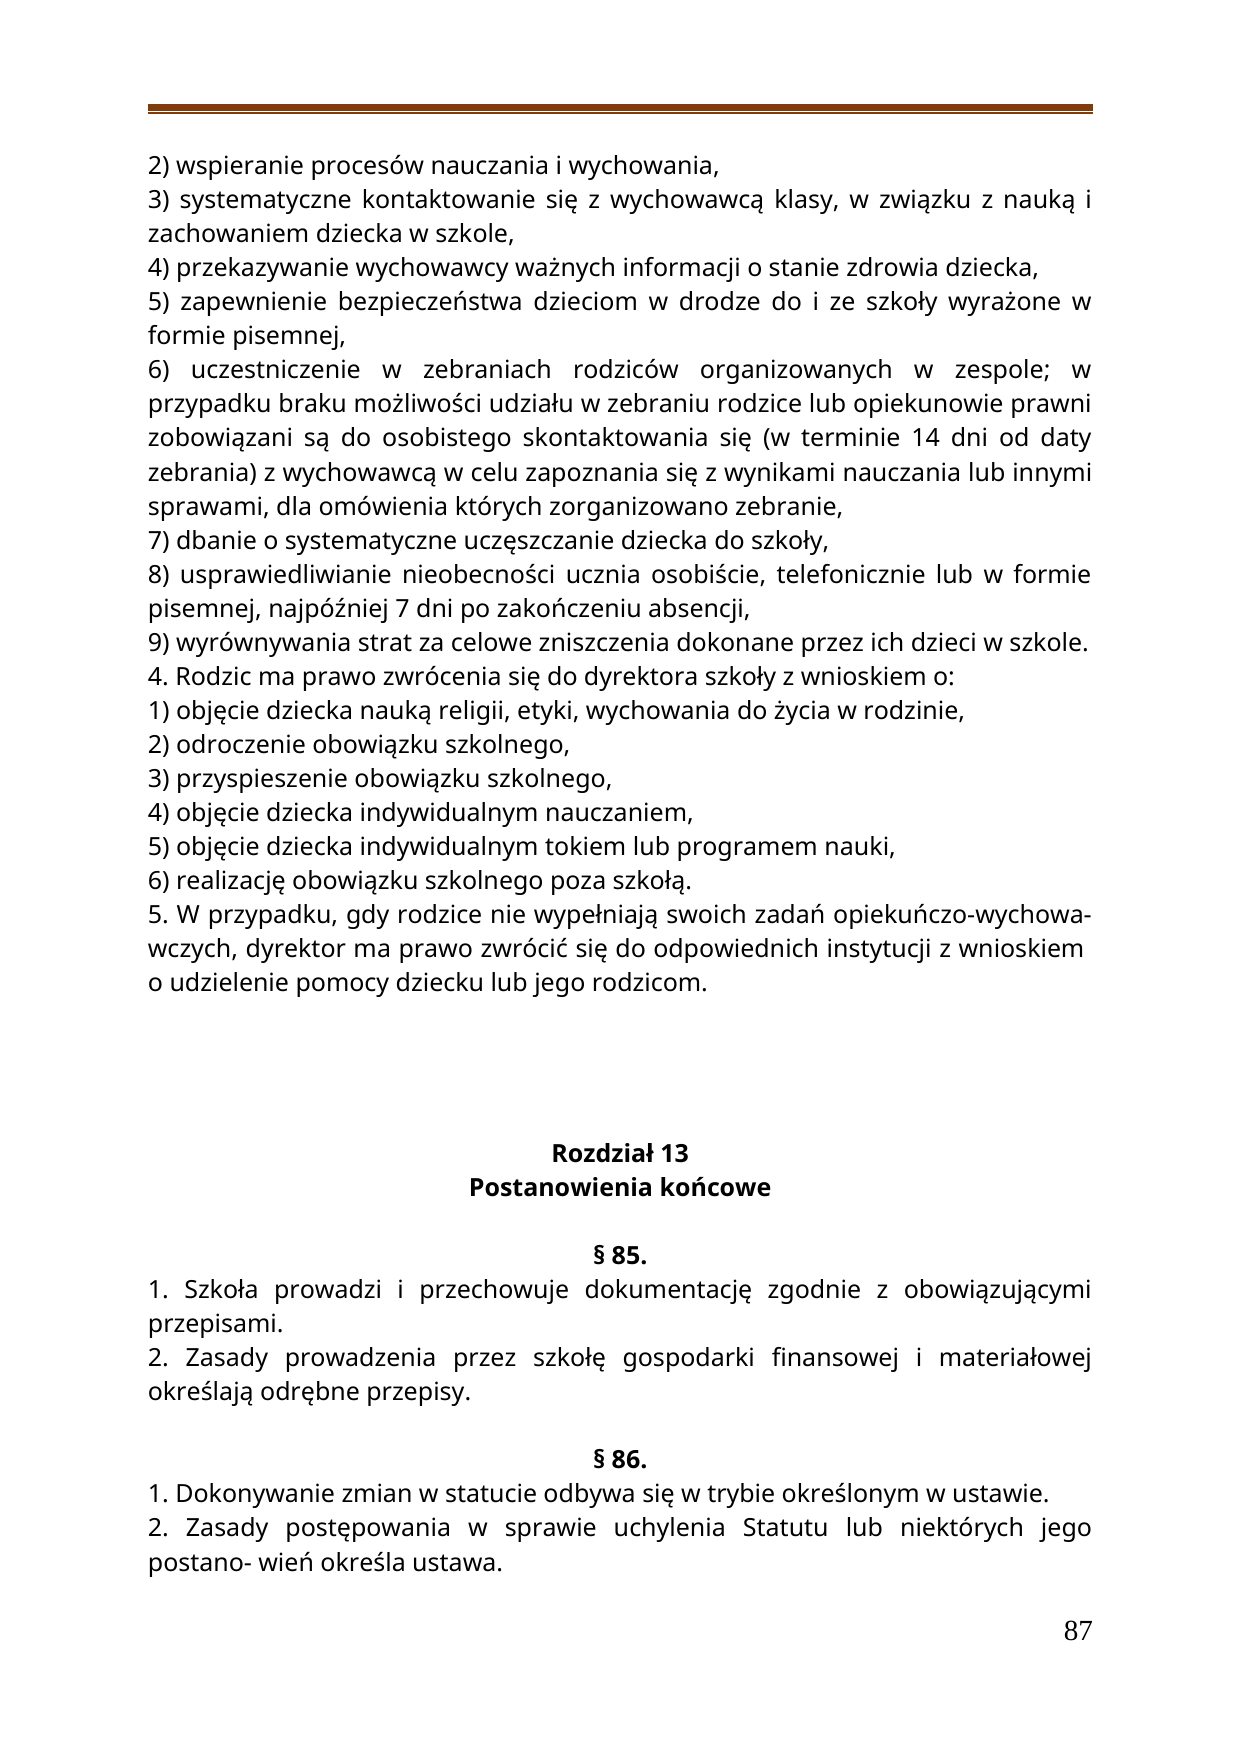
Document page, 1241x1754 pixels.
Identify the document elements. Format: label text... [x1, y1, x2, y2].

text 2. Zasady prowadzenia przez szkołę gospodarki finansowej i materiałowej określają odrębne przepisy. [148, 1340, 1093, 1408]
text 5. W przypadku, gdy rodzice nie wypełniają swoich zadań opiekuńczo-wychowa- wczych, dyrektor ma prawo zwrócić się do odpowiednich instytucji z wnioskiem o udzielenie pomocy dziecku lub jego rodzicom. [148, 897, 1093, 999]
text 5) objęcie dziecka indywidualnym tokiem lub programem nauki, [148, 829, 1093, 863]
text 2) odroczenie obowiązku szkolnego, [148, 727, 1093, 761]
text 9) wyrównywania strat za celowe zniszczenia dokonane przez ich dzieci w szkole. [148, 624, 1093, 658]
text § 86. [148, 1442, 1093, 1476]
text 4. Rodzic ma prawo zwrócenia się do dyrektora szkoły z wnioskiem o: [148, 658, 1093, 693]
text Postanowienia końcowe [148, 1169, 1093, 1203]
text 3) przyspieszenie obowiązku szkolnego, [148, 761, 1093, 795]
text 5) zapewnienie bezpieczeństwa dzieciom w drodze do i ze szkoły wyrażone w formie pisemnej, [148, 284, 1093, 352]
text 4) przekazywanie wychowawcy ważnych informacji o stanie zdrowia dziecka, [148, 250, 1093, 284]
text 6) uczestniczenie w zebraniach rodziców organizowanych w zespole; w przypadku braku możliwości udziału w zebraniu rodzice lub opiekunowie prawni zobowiązani są do osobistego skontaktowania się (w terminie 14 dni od daty zebrania) z wychowawcą w celu zapoznania się z wynikami nauczania lub innymi sprawami, dla omówienia których zorganizowano zebranie, [148, 352, 1093, 522]
text § 85. [148, 1238, 1093, 1272]
text 6) realizację obowiązku szkolnego poza szkołą. [148, 863, 1093, 897]
text 1. Szkoła prowadzi i przechowuje dokumentację zgodnie z obowiązującymi przepisami. [148, 1272, 1093, 1340]
text 4) objęcie dziecka indywidualnym nauczaniem, [148, 795, 1093, 829]
text 2. Zasady postępowania w sprawie uchylenia Statutu lub niektórych jego postano- wień określa ustawa. [148, 1510, 1093, 1578]
text 1. Dokonywanie zmian w statucie odbywa się w trybie określonym w ustawie. [148, 1476, 1093, 1510]
text 8) usprawiedliwianie nieobecności ucznia osobiście, telefonicznie lub w formie pisemnej, najpóźniej 7 dni po zakończeniu absencji, [148, 556, 1093, 624]
text 2) wspieranie procesów nauczania i wychowania, [148, 148, 1093, 182]
text 3) systematyczne kontaktowanie się z wychowawcą klasy, w związku z nauką i zachowaniem dziecka w szkole, [148, 182, 1093, 250]
text 1) objęcie dziecka nauką religii, etyki, wychowania do życia w rodzinie, [148, 693, 1093, 727]
text Rozdział 13 [148, 1135, 1093, 1169]
text 7) dbanie o systematyczne uczęszczanie dziecka do szkoły, [148, 522, 1093, 556]
